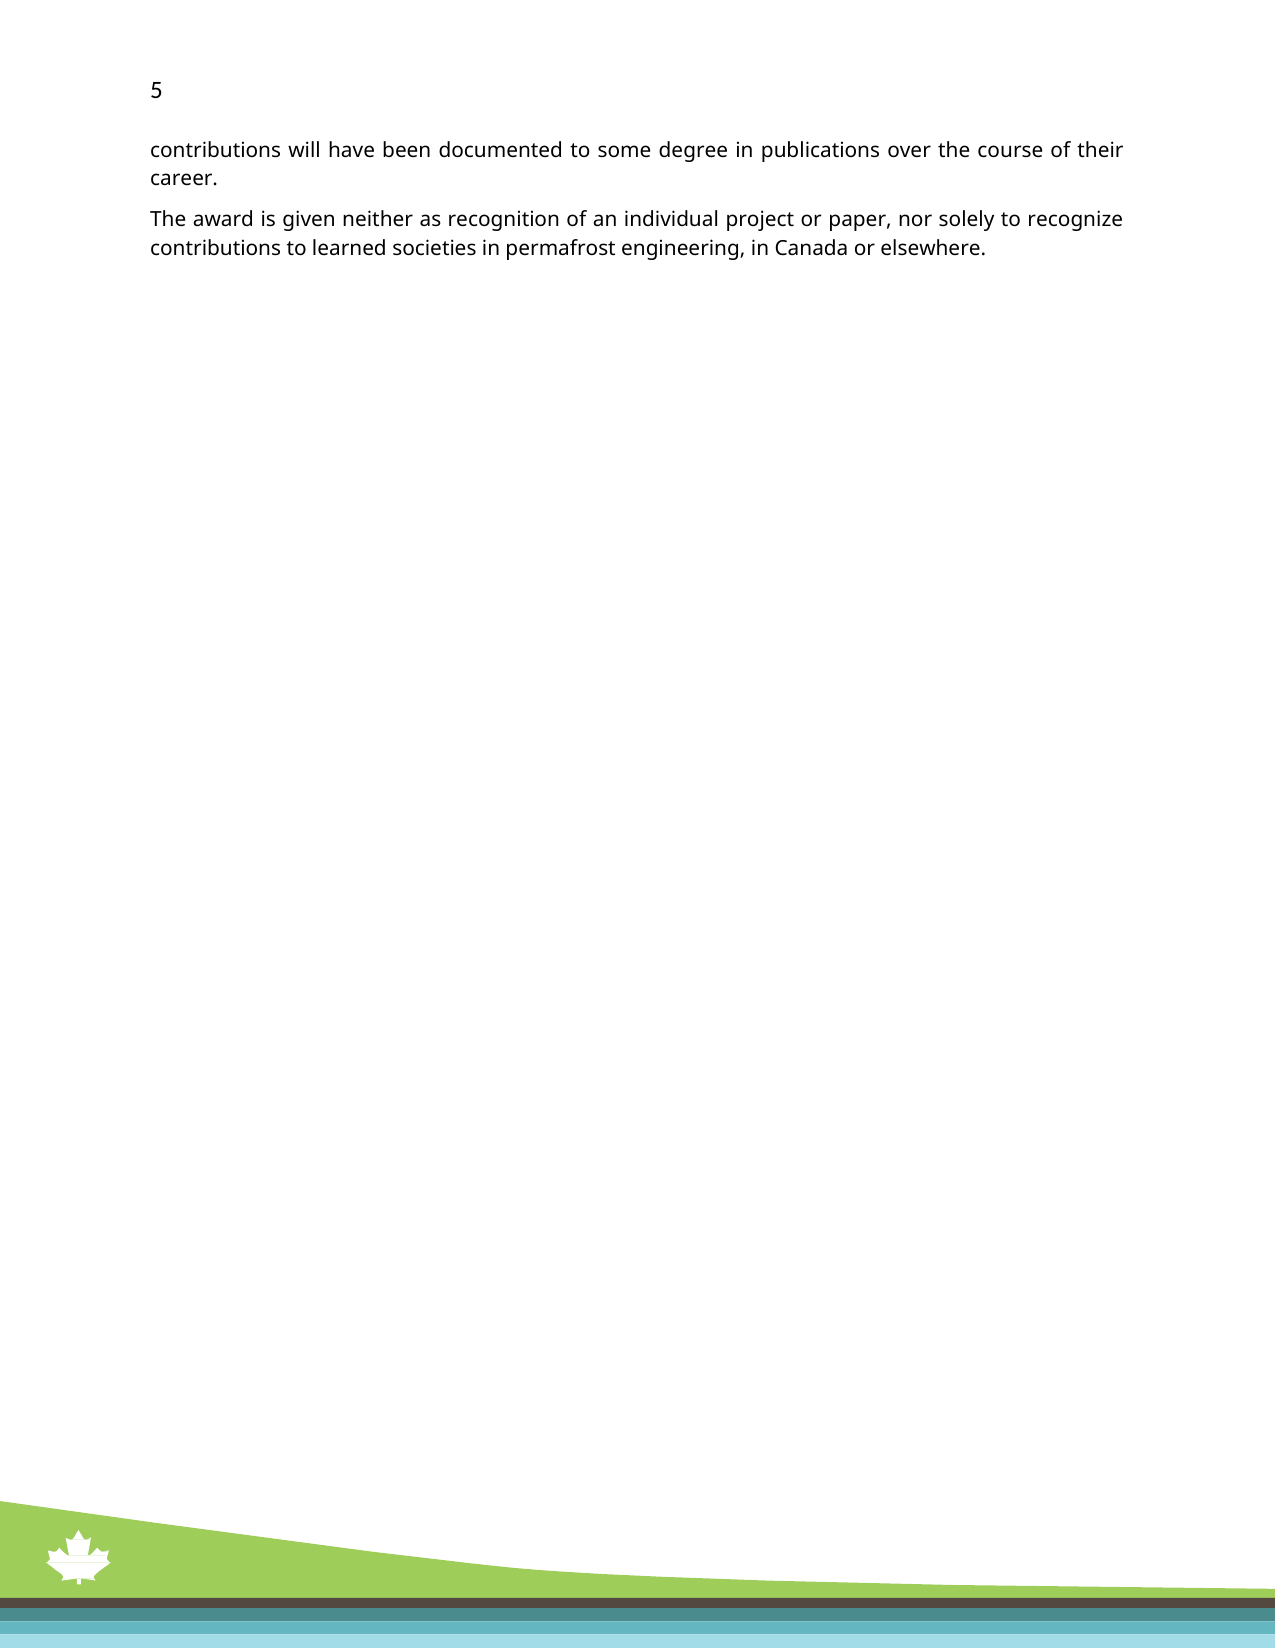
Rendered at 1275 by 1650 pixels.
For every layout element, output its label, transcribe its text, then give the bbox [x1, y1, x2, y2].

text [150, 135, 1125, 192]
text The award is given neither as recognition of an individual project or paper, nor solely to recognize contributions to learned societies in permafrost engineering, in Canada or elsewhere. [150, 204, 1125, 261]
